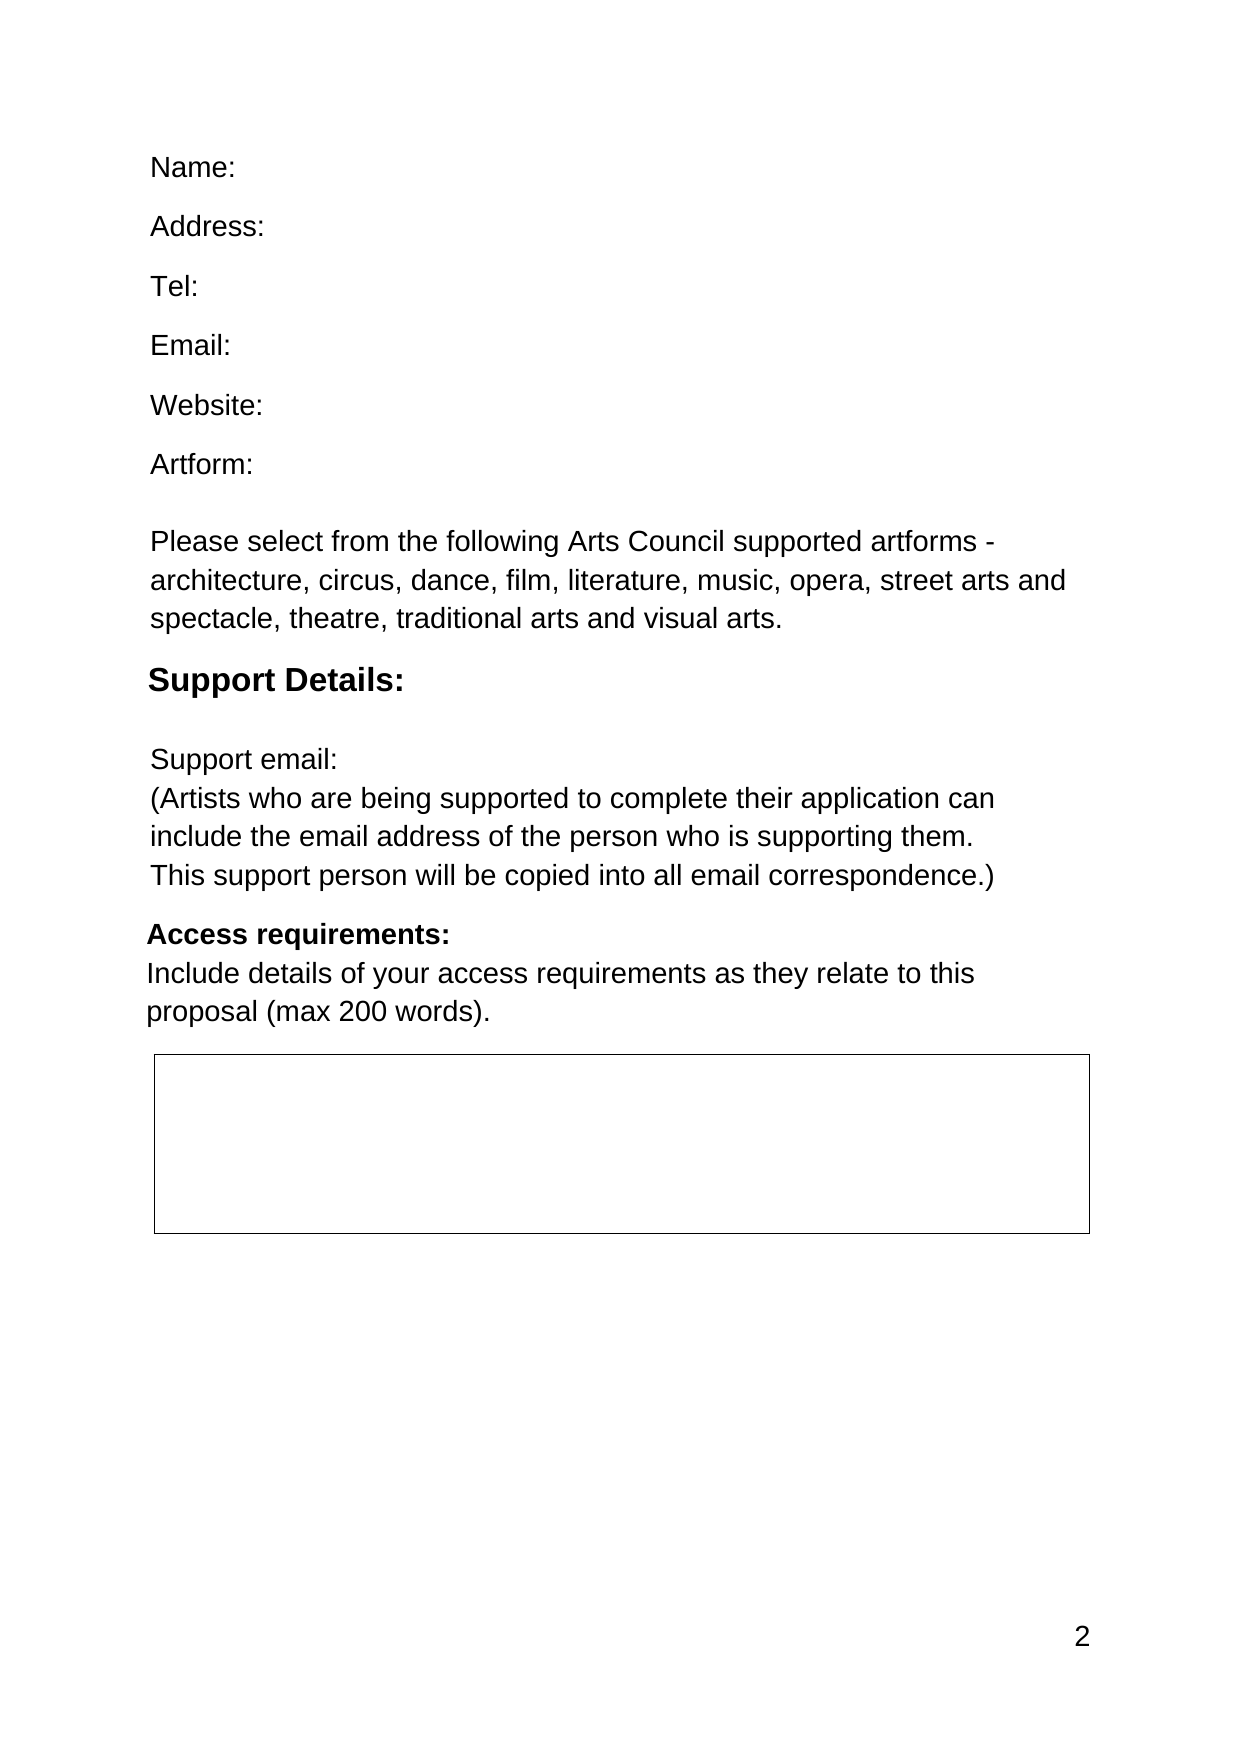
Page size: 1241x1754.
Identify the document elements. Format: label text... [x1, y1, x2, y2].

text Website: [150, 387, 1090, 421]
text Address: [150, 209, 1090, 243]
text Email: [150, 328, 1090, 362]
text Artform: Please select from the following Arts Council supported artforms -architecture, circus, dance, film, literature, music, opera, street arts and spectacle, theatre, traditional arts and visual arts. [150, 447, 1090, 634]
text Support Details: Support email: (Artists who are being supported to complete their application can include the email address of the person who is supporting them. This support person will be copied into all email correspondence.) [91, 660, 1090, 892]
text Access requirements: Include details of your access requirements as they relate to this proposal (max 200 words). [146, 917, 1090, 1028]
text Name: [150, 150, 1090, 183]
text Tel: [150, 269, 1090, 302]
table_header [155, 1055, 1089, 1233]
